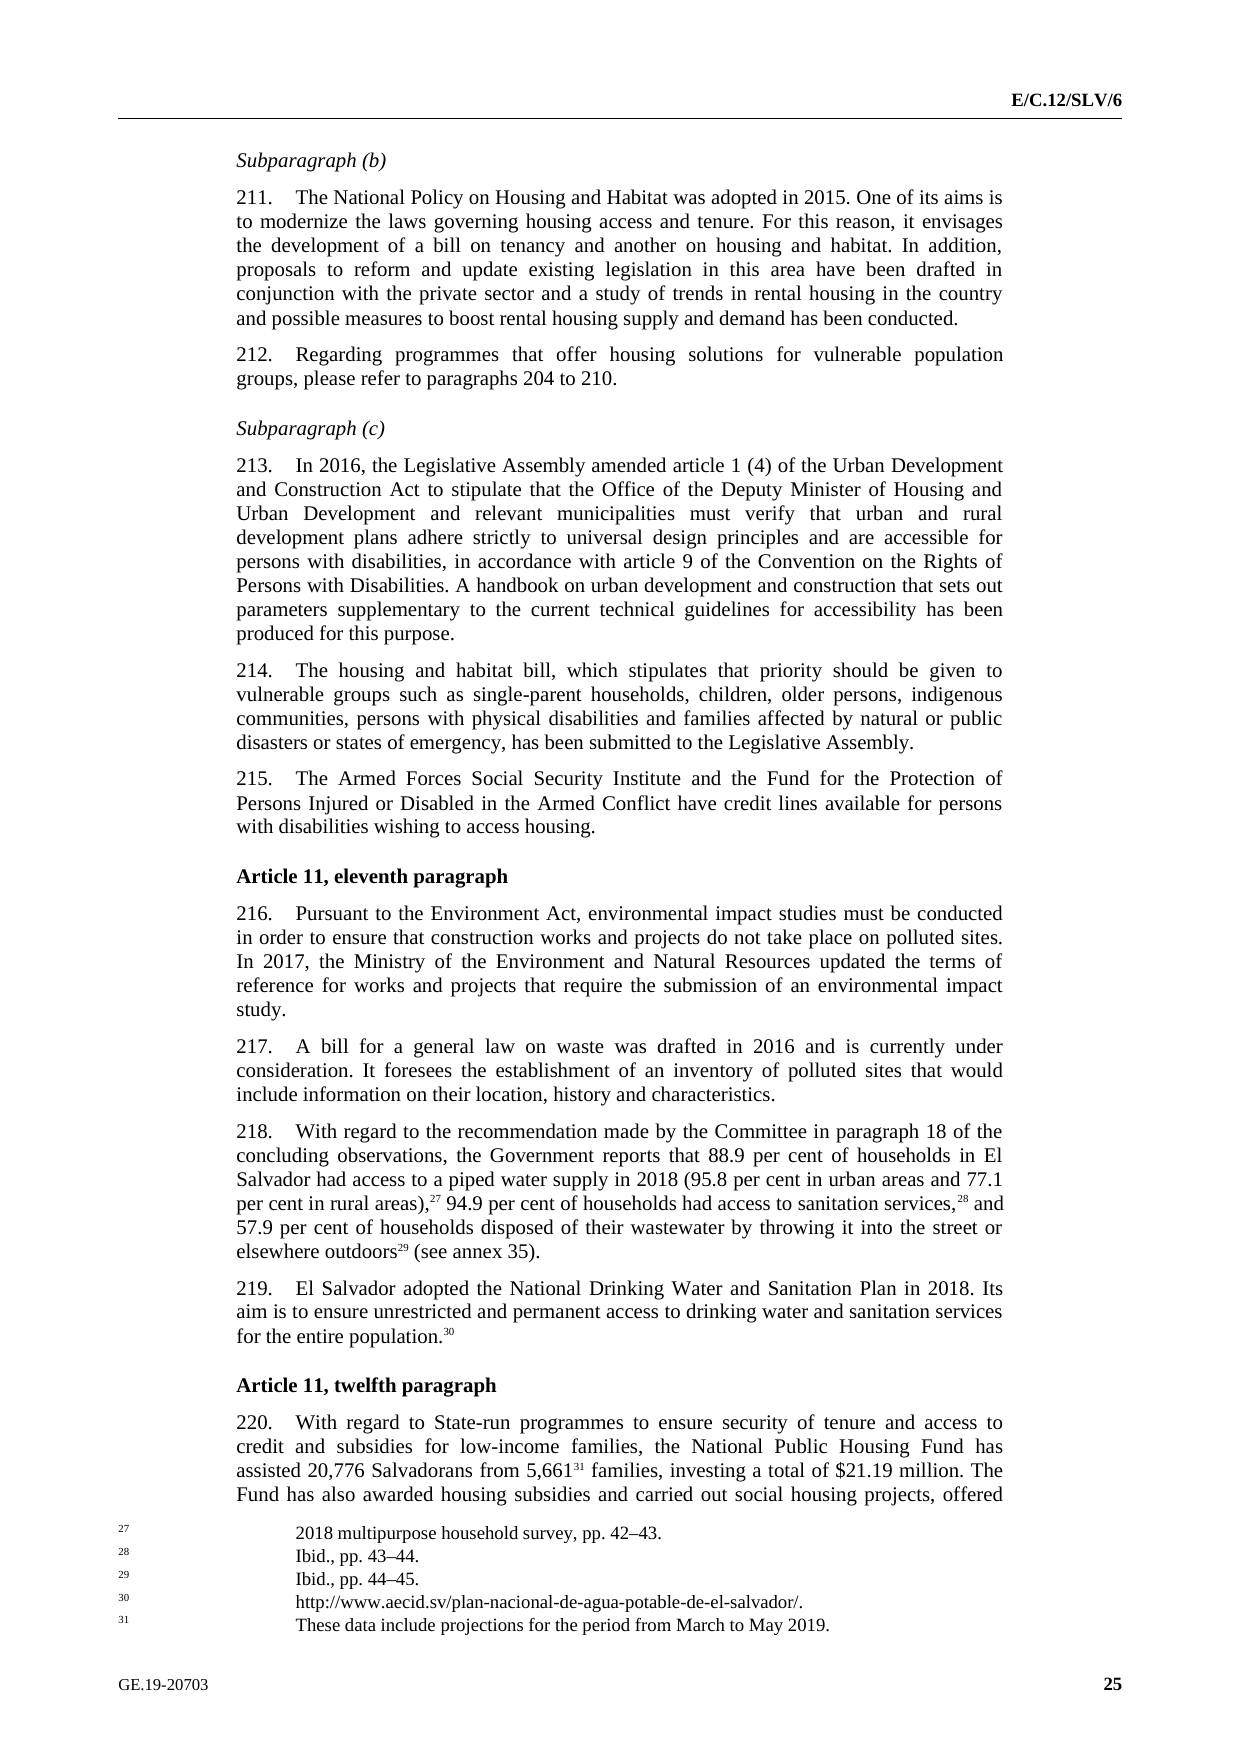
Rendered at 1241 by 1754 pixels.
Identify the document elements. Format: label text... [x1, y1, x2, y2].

text Article 11, eleventh paragraph [118, 863, 1004, 888]
text 214. The housing and habitat bill, which stipulates that priority should be given to vulnerable groups such as single-parent households, children, older persons, indigenous communities, persons with physical disabilities and families affected by natural or public disasters or states of emergency, has been submitted to the Legislative Assembly. [236, 658, 1004, 754]
text 217. A bill for a general law on waste was drafted in 2016 and is currently under consideration. It foresees the establishment of an inventory of polluted sites that would include information on their location, history and characteristics. [236, 1034, 1004, 1106]
text Article 11, twelfth paragraph [118, 1373, 1004, 1398]
text 218. With regard to the recommendation made by the Committee in paragraph 18 of the concluding observations, the Government reports that 88.9 per cent of households in El Salvador had access to a piped water supply in 2018 (95.8 per cent in urban areas and 77.1 per cent in rural areas), 94.9 per cent of households had access to sanitation services, and 57.9 per cent of households disposed of their wastewater by throwing it into the street or elsewhere outdoors (see annex 35). [236, 1118, 1004, 1263]
text Subparagraph (b) [118, 148, 1004, 173]
text 215. The Armed Forces Social Security Institute and the Fund for the Protection of Persons Injured or Disabled in the Armed Conflict have credit lines available for persons with disabilities wishing to access housing. [236, 766, 1004, 838]
text 211. The National Policy on Housing and Habitat was adopted in 2015. One of its aims is to modernize the laws governing housing access and tenure. For this reason, it envisages the development of a bill on tenancy and another on housing and habitat. In addition, proposals to reform and update existing legislation in this area have been drafted in conjunction with the private sector and a study of trends in rental housing in the country and possible measures to boost rental housing supply and demand has been conducted. [236, 185, 1004, 329]
text 212. Regarding programmes that offer housing solutions for vulnerable population groups, please refer to paragraphs 204 to 210. [236, 342, 1004, 390]
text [236, 1410, 1004, 1506]
text 216. Pursuant to the Environment Act, environmental impact studies must be conducted in order to ensure that construction works and projects do not take place on polluted sites. In 2017, the Ministry of the Environment and Natural Resources updated the terms of reference for works and projects that require the submission of an environmental impact study. [236, 901, 1004, 1021]
text Subparagraph (c) [118, 415, 1004, 440]
text 213. In 2016, the Legislative Assembly amended article 1 (4) of the Urban Development and Construction Act to stipulate that the Office of the Deputy Minister of Housing and Urban Development and relevant municipalities must verify that urban and rural development plans adhere strictly to universal design principles and are accessible for persons with disabilities, in accordance with article 9 of the Convention on the Rights of Persons with Disabilities. A handbook on urban development and construction that sets out parameters supplementary to the current technical guidelines for accessibility has been produced for this purpose. [236, 453, 1004, 645]
text 219. El Salvador adopted the National Drinking Water and Sanitation Plan in 2018. Its aim is to ensure unrestricted and permanent access to drinking water and sanitation services for the entire population. [236, 1275, 1004, 1348]
